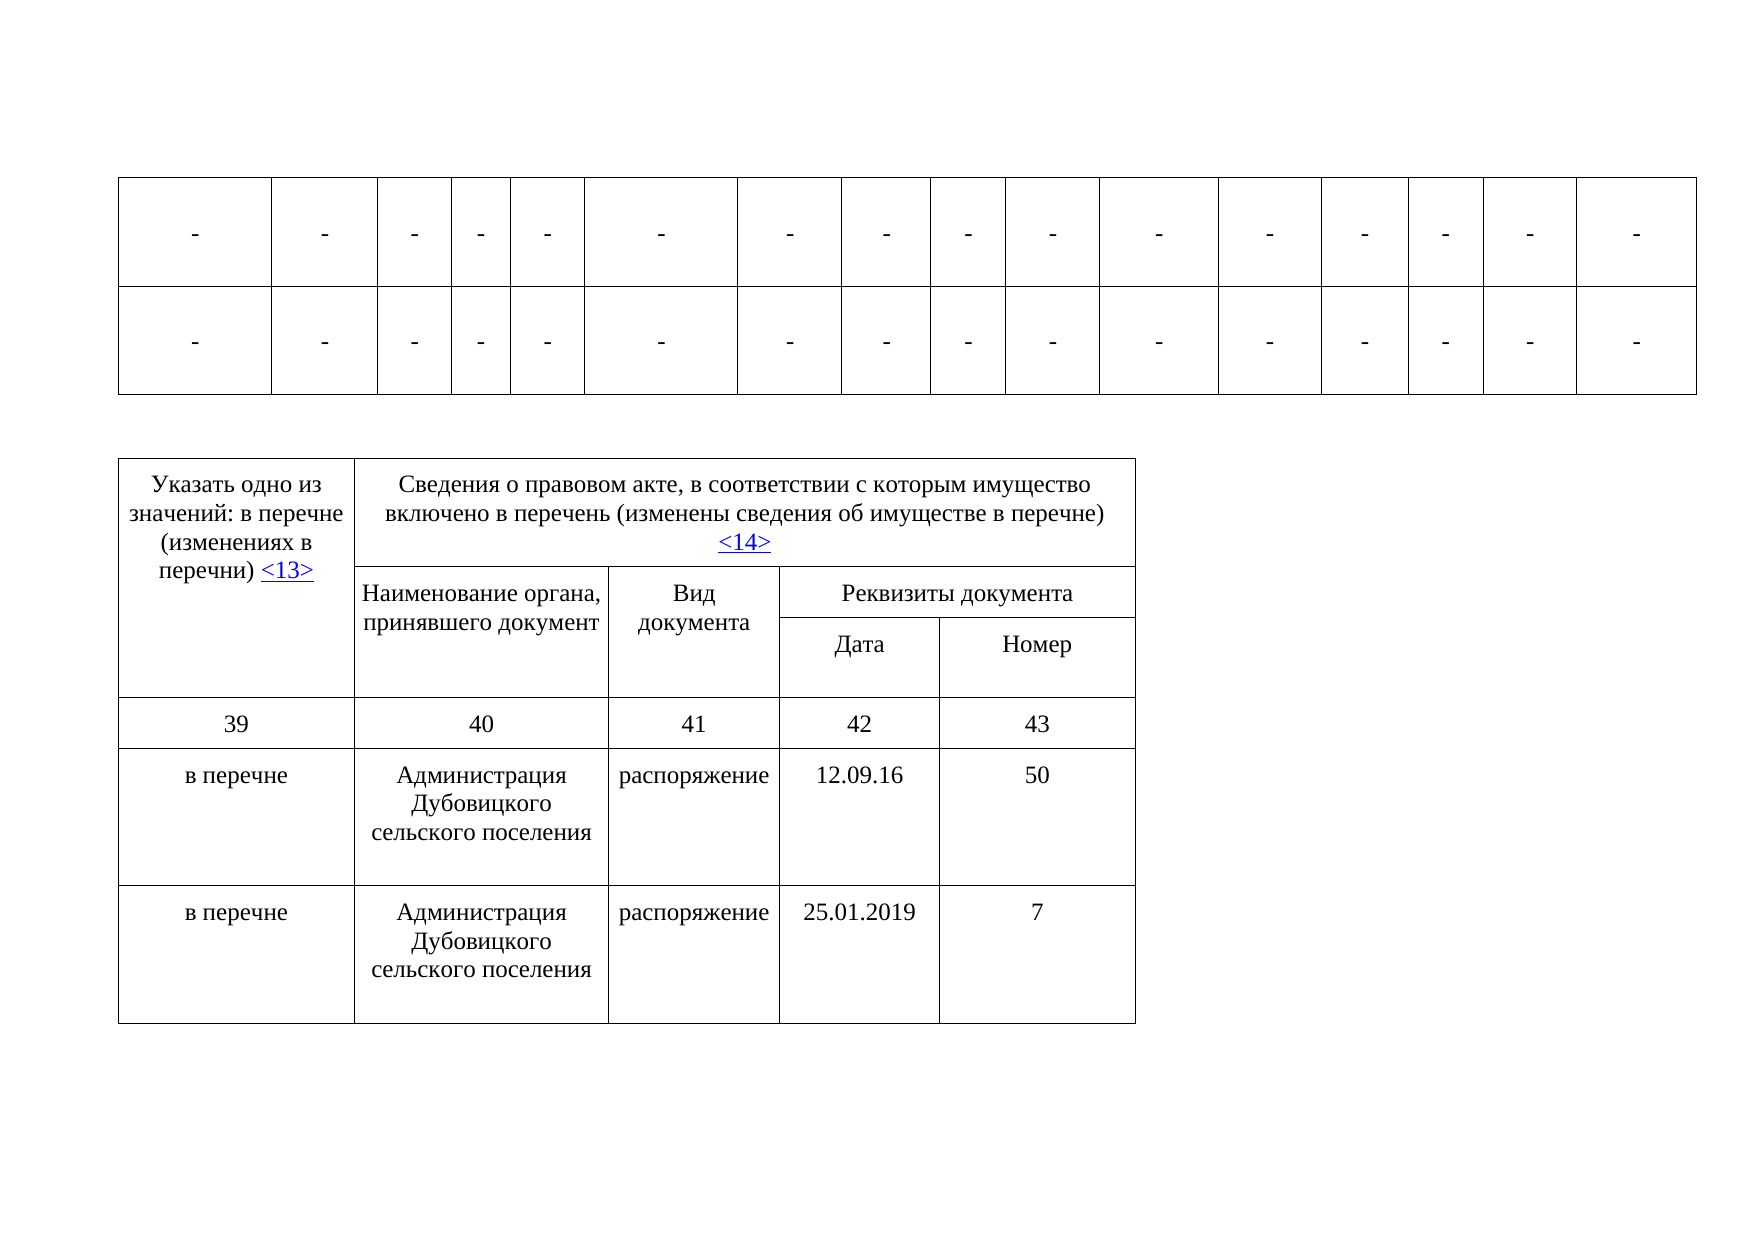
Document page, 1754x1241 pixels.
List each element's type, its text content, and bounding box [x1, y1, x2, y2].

table_cell 50 [940, 749, 1135, 885]
table_cell Администрация Дубовицкого сельского поселения [355, 886, 608, 1023]
table_cell - [378, 287, 451, 394]
table_cell - [119, 287, 271, 394]
table_cell - [452, 178, 510, 286]
table_cell Вид документа [609, 567, 779, 697]
table_cell - [511, 287, 584, 394]
table_header Указать одно из значений: в перечне (изменениях в перечни) <13> [119, 459, 354, 697]
table_cell Наименование органа, принявшего документ [355, 567, 608, 697]
table_cell Администрация Дубовицкого сельского поселения [355, 749, 608, 885]
table_cell - [931, 287, 1005, 394]
table_cell 41 [609, 698, 779, 748]
table_header Сведения о правовом акте, в соответствии с которым имущество включено в перечень (изменены сведения об имуществе в перечне) <14> [355, 459, 1135, 566]
table_cell - [1219, 178, 1321, 286]
table_cell - [1484, 178, 1576, 286]
table_cell распоряжение [609, 886, 779, 1023]
table_cell в перечне [119, 749, 354, 885]
table_cell - [738, 178, 841, 286]
table_cell - [1006, 287, 1099, 394]
table_cell 43 [940, 698, 1135, 748]
table_cell - [842, 178, 930, 286]
table_cell распоряжение [609, 749, 779, 885]
table_cell - [119, 178, 271, 286]
table_cell 39 [119, 698, 354, 748]
table_cell - [585, 178, 737, 286]
table_cell - [1409, 287, 1483, 394]
table_cell - [1006, 178, 1099, 286]
table_cell - [1322, 287, 1408, 394]
table_cell - [1577, 178, 1696, 286]
table_cell в перечне [119, 886, 354, 1023]
table_cell - [511, 178, 584, 286]
table_cell - [585, 287, 737, 394]
table_cell - [1219, 287, 1321, 394]
table_cell - [378, 178, 451, 286]
table_cell - [1100, 287, 1218, 394]
table_cell - [1322, 178, 1408, 286]
table_cell 40 [355, 698, 608, 748]
table_cell - [738, 287, 841, 394]
table_cell 42 [780, 698, 939, 748]
table_cell Номер [940, 618, 1135, 697]
table_cell - [842, 287, 930, 394]
table_cell Реквизиты документа [780, 567, 1135, 617]
table_cell - [272, 287, 377, 394]
table_cell - [1484, 287, 1576, 394]
table_cell Дата [780, 618, 939, 697]
table_cell - [931, 178, 1005, 286]
table_cell - [1577, 287, 1696, 394]
table_cell - [1409, 178, 1483, 286]
table_cell 12.09.16 [780, 749, 939, 885]
table_cell - [452, 287, 510, 394]
table_cell 25.01.2019 [780, 886, 939, 1023]
table_cell 7 [940, 886, 1135, 1023]
table_cell - [1100, 178, 1218, 286]
table_cell - [272, 178, 377, 286]
